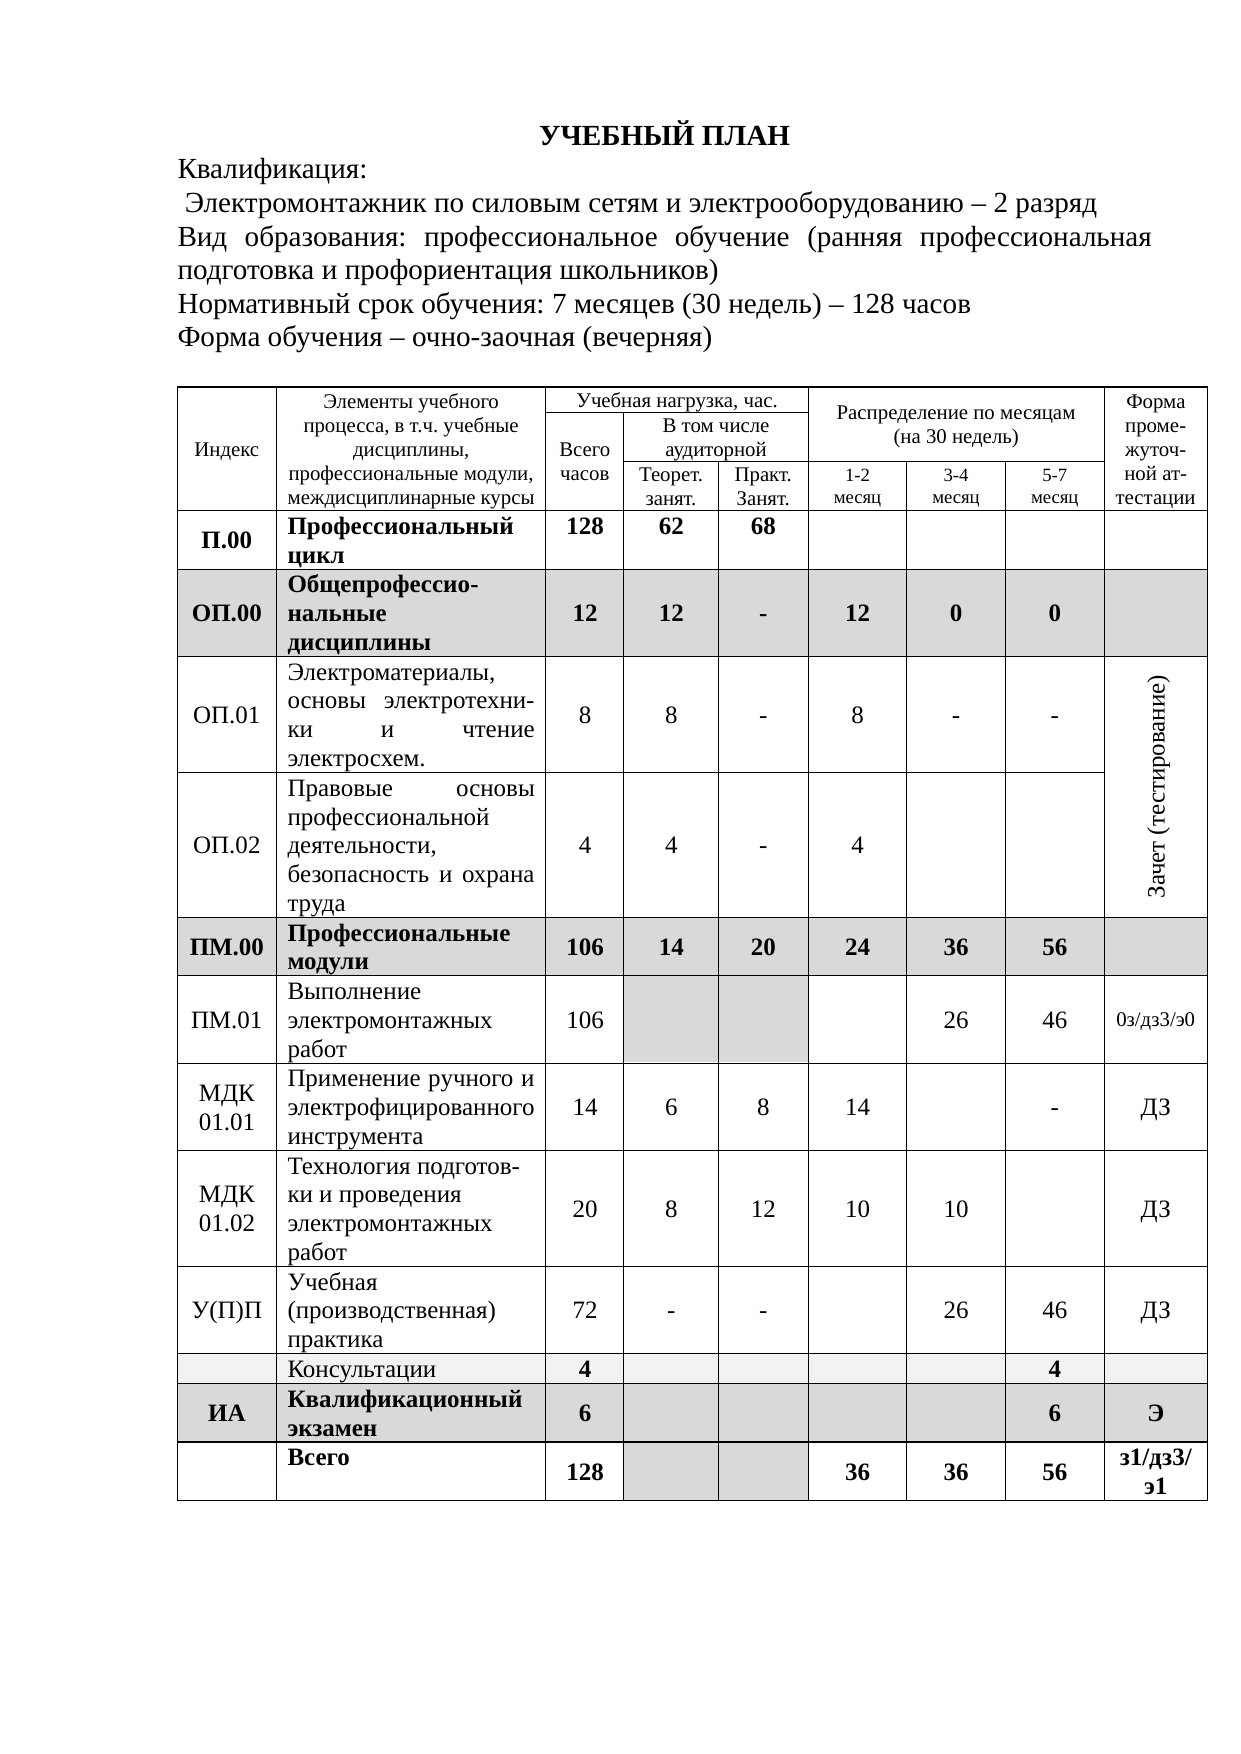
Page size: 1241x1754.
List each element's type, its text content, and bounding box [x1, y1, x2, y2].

table_cell 62 [624, 511, 718, 568]
table_cell [624, 1443, 718, 1500]
table_header Форма промежуточной аттестации [1105, 388, 1207, 510]
text Квалификация: [177, 152, 1152, 185]
table_cell Э [1105, 1384, 1207, 1441]
table_cell 24 [809, 918, 906, 975]
table_cell 0з/дз3/э0 [1105, 976, 1207, 1062]
table_cell 72 [546, 1267, 623, 1353]
table_cell Технология подготов-ки и проведения электромонтажных работ [277, 1151, 545, 1266]
table_cell [624, 976, 718, 1062]
table_cell [1105, 511, 1207, 568]
table_cell 26 [907, 976, 1005, 1062]
table_cell [809, 1267, 906, 1353]
table_cell 20 [719, 918, 808, 975]
table_cell Квалификационный экзамен [277, 1384, 545, 1441]
table_cell ПМ.00 [178, 918, 276, 975]
table_cell Практ. Занят. [719, 462, 808, 510]
table_cell ДЗ [1105, 1267, 1207, 1353]
table_cell 106 [546, 918, 623, 975]
table_cell [1006, 511, 1104, 568]
table_cell [1105, 1354, 1207, 1383]
table_cell 20 [546, 1151, 623, 1266]
table_cell 3-4 месяц [907, 462, 1005, 510]
table_cell ОП.01 [178, 657, 276, 772]
table_cell [719, 1443, 808, 1500]
table_cell 14 [546, 1064, 623, 1150]
table_header Индекс [178, 388, 276, 510]
table_cell 4 [624, 773, 718, 917]
table_cell 128 [546, 1443, 623, 1500]
table_cell Консультации [277, 1354, 545, 1383]
table_cell 10 [809, 1151, 906, 1266]
table_header Элементы учебного процесса, в т.ч. учебные дисциплины, профессиональные модули, междисциплинарные курсы [277, 388, 545, 510]
table_cell 6 [546, 1384, 623, 1441]
table_cell [907, 1064, 1005, 1150]
table_cell [907, 511, 1005, 568]
table_cell 12 [624, 570, 718, 656]
table_cell 106 [546, 976, 623, 1062]
table_cell В том числе аудиторной [624, 413, 808, 461]
table_cell Правовые основы профессиональной деятельности, безопасность и охрана труда [277, 773, 545, 917]
table_cell 26 [907, 1267, 1005, 1353]
table_cell [624, 1354, 718, 1383]
table_cell 0 [907, 570, 1005, 656]
table_cell 8 [546, 657, 623, 772]
table_cell ОП.02 [178, 773, 276, 917]
table_cell 6 [624, 1064, 718, 1150]
table_cell П.00 [178, 511, 276, 568]
table_cell Зачет (тестирование) [1105, 657, 1207, 917]
table_cell [719, 1384, 808, 1441]
table_cell ДЗ [1105, 1151, 1207, 1266]
table_cell [178, 1443, 276, 1500]
table_cell 8 [624, 657, 718, 772]
table_cell 14 [809, 1064, 906, 1150]
table_cell Всего часов [546, 413, 623, 510]
table_cell 46 [1006, 976, 1104, 1062]
table_cell Всего [277, 1443, 545, 1500]
table_cell 36 [907, 1443, 1005, 1500]
table_cell 56 [1006, 1443, 1104, 1500]
table_cell [907, 1354, 1005, 1383]
table_cell МДК 01.01 [178, 1064, 276, 1150]
table_header Учебная нагрузка, час. [546, 388, 808, 412]
table_cell 4 [1006, 1354, 1104, 1383]
table_cell 8 [809, 657, 906, 772]
table_cell 14 [624, 918, 718, 975]
table_cell 8 [624, 1151, 718, 1266]
text Электромонтажник по силовым сетям и электрооборудованию – 2 разряд [177, 185, 1152, 219]
table_cell У(П)П [178, 1267, 276, 1353]
table_cell Профессиональный цикл [277, 511, 545, 568]
table_cell 12 [809, 570, 906, 656]
table_cell [1105, 570, 1207, 656]
table_cell - [1006, 657, 1104, 772]
table_cell 0 [1006, 570, 1104, 656]
table_cell 12 [546, 570, 623, 656]
table_cell ИА [178, 1384, 276, 1441]
table_cell [1006, 1151, 1104, 1266]
table_cell [809, 976, 906, 1062]
table_cell 68 [719, 511, 808, 568]
table_cell [809, 511, 906, 568]
table_cell [719, 976, 808, 1062]
table_cell [178, 1354, 276, 1383]
table_cell [1105, 918, 1207, 975]
table_cell Учебная (производственная) практика [277, 1267, 545, 1353]
table_cell Профессиональные модули [277, 918, 545, 975]
table_cell [809, 1354, 906, 1383]
text Вид образования: профессиональное обучение (ранняя профессиональная подготовка и профориентация школьников) [177, 219, 1152, 286]
table_cell 1-2 месяц [809, 462, 906, 510]
table_cell - [907, 657, 1005, 772]
table_cell - [719, 657, 808, 772]
table_cell 4 [546, 1354, 623, 1383]
table_cell 5-7 месяц [1006, 462, 1104, 510]
table_cell - [624, 1267, 718, 1353]
table_cell 4 [546, 773, 623, 917]
table_cell - [1006, 1064, 1104, 1150]
table_cell - [719, 773, 808, 917]
table_cell 4 [809, 773, 906, 917]
table_cell ОП.00 [178, 570, 276, 656]
table_cell [907, 1384, 1005, 1441]
table_cell [809, 1384, 906, 1441]
table_cell [907, 773, 1005, 917]
text Форма обучения – очно-заочная (вечерняя) [177, 319, 1152, 353]
table_cell 10 [907, 1151, 1005, 1266]
table_cell 56 [1006, 918, 1104, 975]
table_cell [719, 1354, 808, 1383]
table_cell 12 [719, 1151, 808, 1266]
table_cell Общепрофессиональные дисциплины [277, 570, 545, 656]
table_cell 46 [1006, 1267, 1104, 1353]
table_cell Электроматериалы, основы электротехни-ки и чтение электросхем. [277, 657, 545, 772]
text Нормативный срок обучения: 7 месяцев (30 недель) – 128 часов [177, 286, 1152, 319]
table_cell 36 [809, 1443, 906, 1500]
table_cell Применение ручного и электрофицированного инструмента [277, 1064, 545, 1150]
table_cell МДК 01.02 [178, 1151, 276, 1266]
table_cell 6 [1006, 1384, 1104, 1441]
table_cell з1/дз3/ э1 [1105, 1443, 1207, 1500]
table_cell - [719, 1267, 808, 1353]
table_cell 8 [719, 1064, 808, 1150]
table_cell - [719, 570, 808, 656]
table_cell ДЗ [1105, 1064, 1207, 1150]
table_cell [624, 1384, 718, 1441]
table_cell Теорет. занят. [624, 462, 718, 510]
table_cell 36 [907, 918, 1005, 975]
table_cell [1006, 773, 1104, 917]
table_cell Выполнение электромонтажных работ [347, 976, 545, 1062]
table_cell ПМ.01 [178, 976, 276, 1062]
table_header Распределение по месяцам (на 30 недель) [809, 388, 1104, 461]
text УЧЕБНЫЙ ПЛАН [177, 118, 1152, 152]
table_cell 128 [546, 511, 623, 568]
